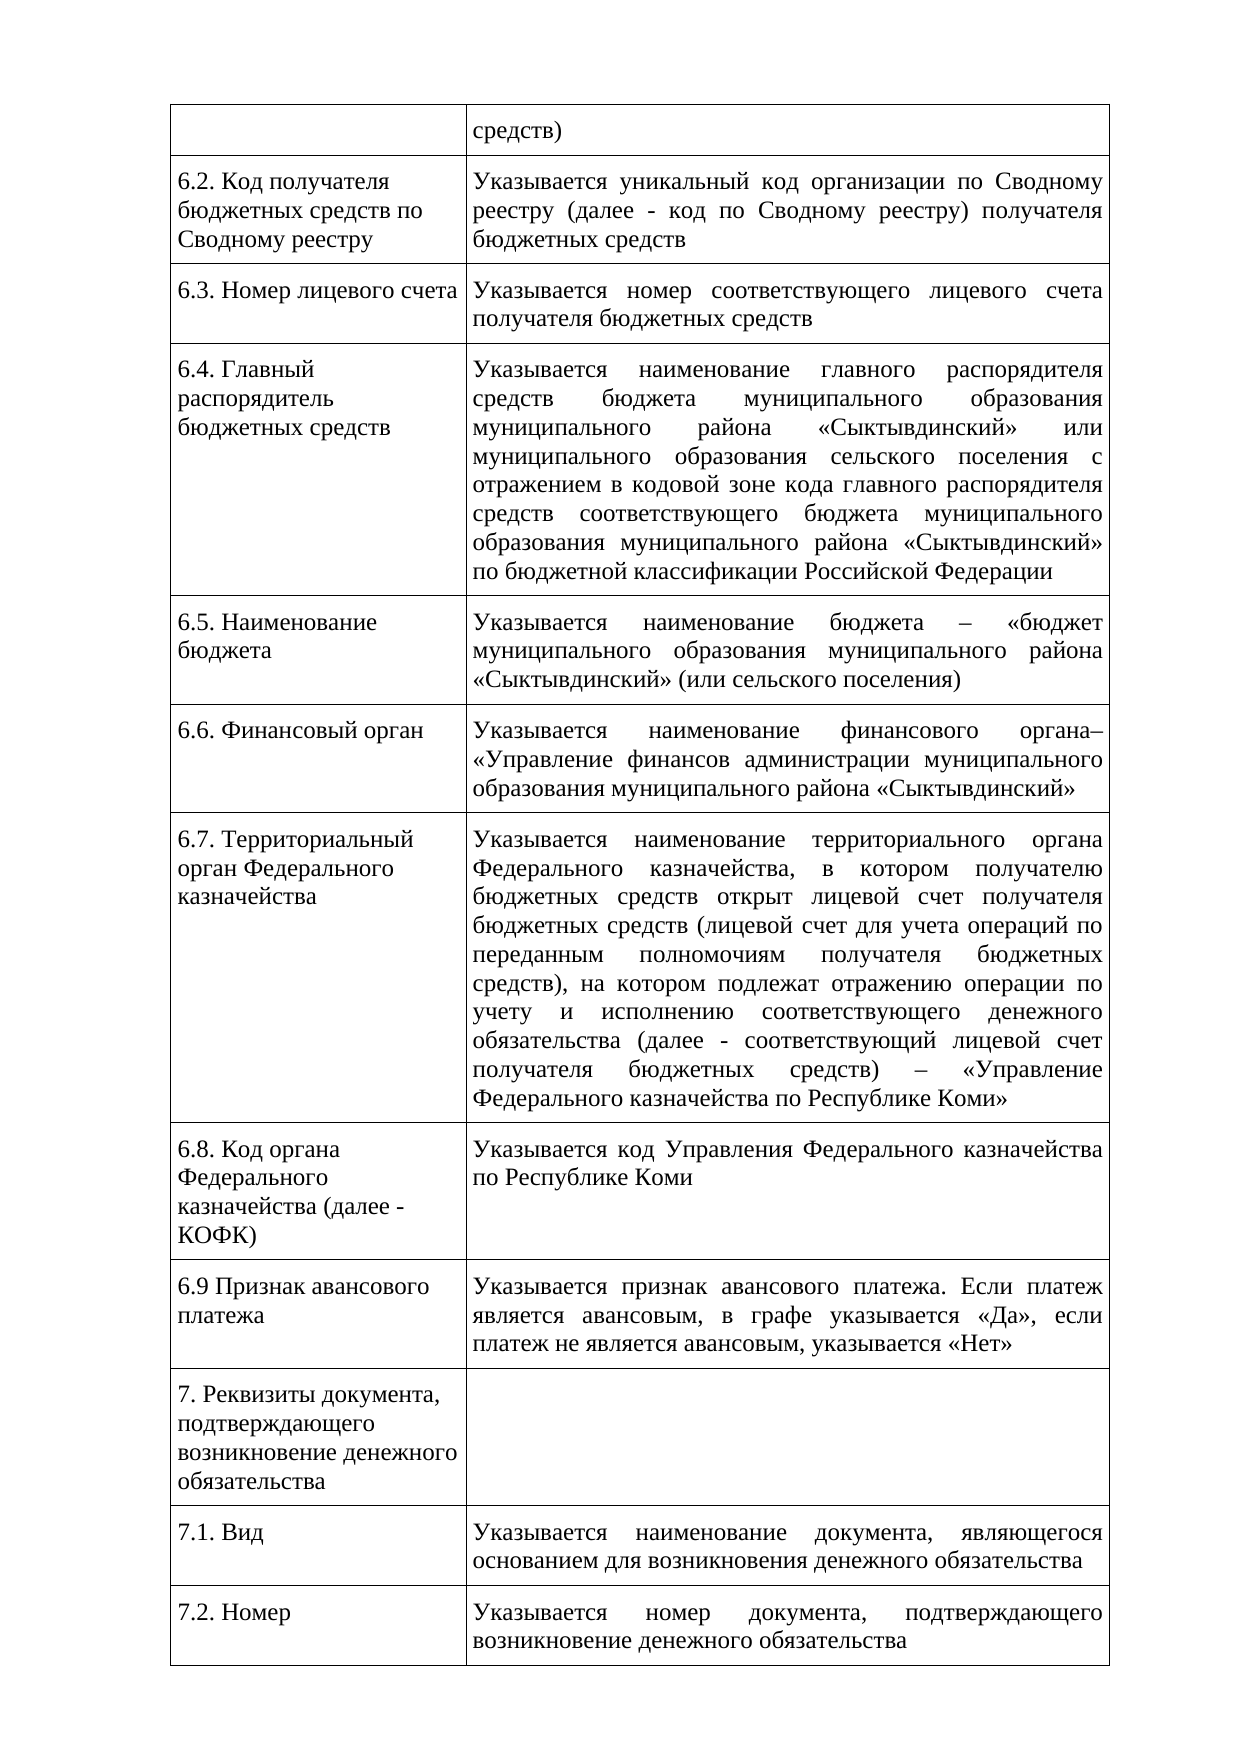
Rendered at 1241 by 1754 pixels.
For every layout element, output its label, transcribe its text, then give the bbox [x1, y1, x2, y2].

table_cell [467, 105, 1109, 154]
table_cell 7.1. Вид [171, 1506, 466, 1585]
table_cell Указывается наименование документа, являющегося основанием для возникновения денежного обязательства [467, 1506, 1109, 1585]
table_cell 6.8. Код органа Федерального казначейства (далее - КОФК) [171, 1123, 466, 1259]
table_cell Указывается номер документа, подтверждающего возникновение денежного обязательства [467, 1586, 1109, 1665]
table_cell 6.5. Наименование бюджета [171, 596, 466, 704]
table_cell 7. Реквизиты документа, подтверждающего возникновение денежного обязательства [171, 1369, 466, 1505]
table_cell Указывается признак авансового платежа. Если платеж является авансовым, в графе указывается «Да», если платеж не является авансовым, указывается «Нет» [467, 1260, 1109, 1368]
table_cell Указывается наименование финансового органа– «Управление финансов администрации муниципального образования муниципального района «Сыктывдинский» [467, 705, 1109, 812]
table_cell 6.9 Признак авансового платежа [171, 1260, 466, 1368]
table_cell 6.6. Финансовый орган [171, 705, 466, 812]
table_cell Указывается наименование бюджета – «бюджет муниципального образования муниципального района «Сыктывдинский» (или сельского поселения) [467, 596, 1109, 704]
table_cell Указывается номер соответствующего лицевого счета получателя бюджетных средств [467, 264, 1109, 343]
table_cell [467, 1369, 1109, 1505]
table_cell Указывается наименование главного распорядителя средств бюджета муниципального образования муниципального района «Сыктывдинский» или муниципального образования сельского поселения с отражением в кодовой зоне кода главного распорядителя средств соответствующего бюджета муниципального образования муниципального района «Сыктывдинский» по бюджетной классификации Российской Федерации [467, 344, 1109, 595]
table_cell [171, 105, 466, 154]
table_cell Указывается уникальный код организации по Сводному реестру (далее - код по Сводному реестру) получателя бюджетных средств [467, 156, 1109, 263]
table_cell Указывается наименование территориального органа Федерального казначейства, в котором получателю бюджетных средств открыт лицевой счет получателя бюджетных средств (лицевой счет для учета операций по переданным полномочиям получателя бюджетных средств), на котором подлежат отражению операции по учету и исполнению соответствующего денежного обязательства (далее - соответствующий лицевой счет получателя бюджетных средств) – «Управление Федерального казначейства по Республике Коми» [467, 813, 1109, 1122]
table_cell 7.2. Номер [171, 1586, 466, 1665]
table_cell 6.2. Код получателя бюджетных средств по Сводному реестру [171, 156, 466, 263]
table_cell 6.7. Территориальный орган Федерального казначейства [171, 813, 466, 1122]
table_cell 6.4. Главный распорядитель бюджетных средств [171, 344, 466, 595]
table_cell 6.3. Номер лицевого счета [171, 264, 466, 343]
table_cell Указывается код Управления Федерального казначейства по Республике Коми [467, 1123, 1109, 1259]
